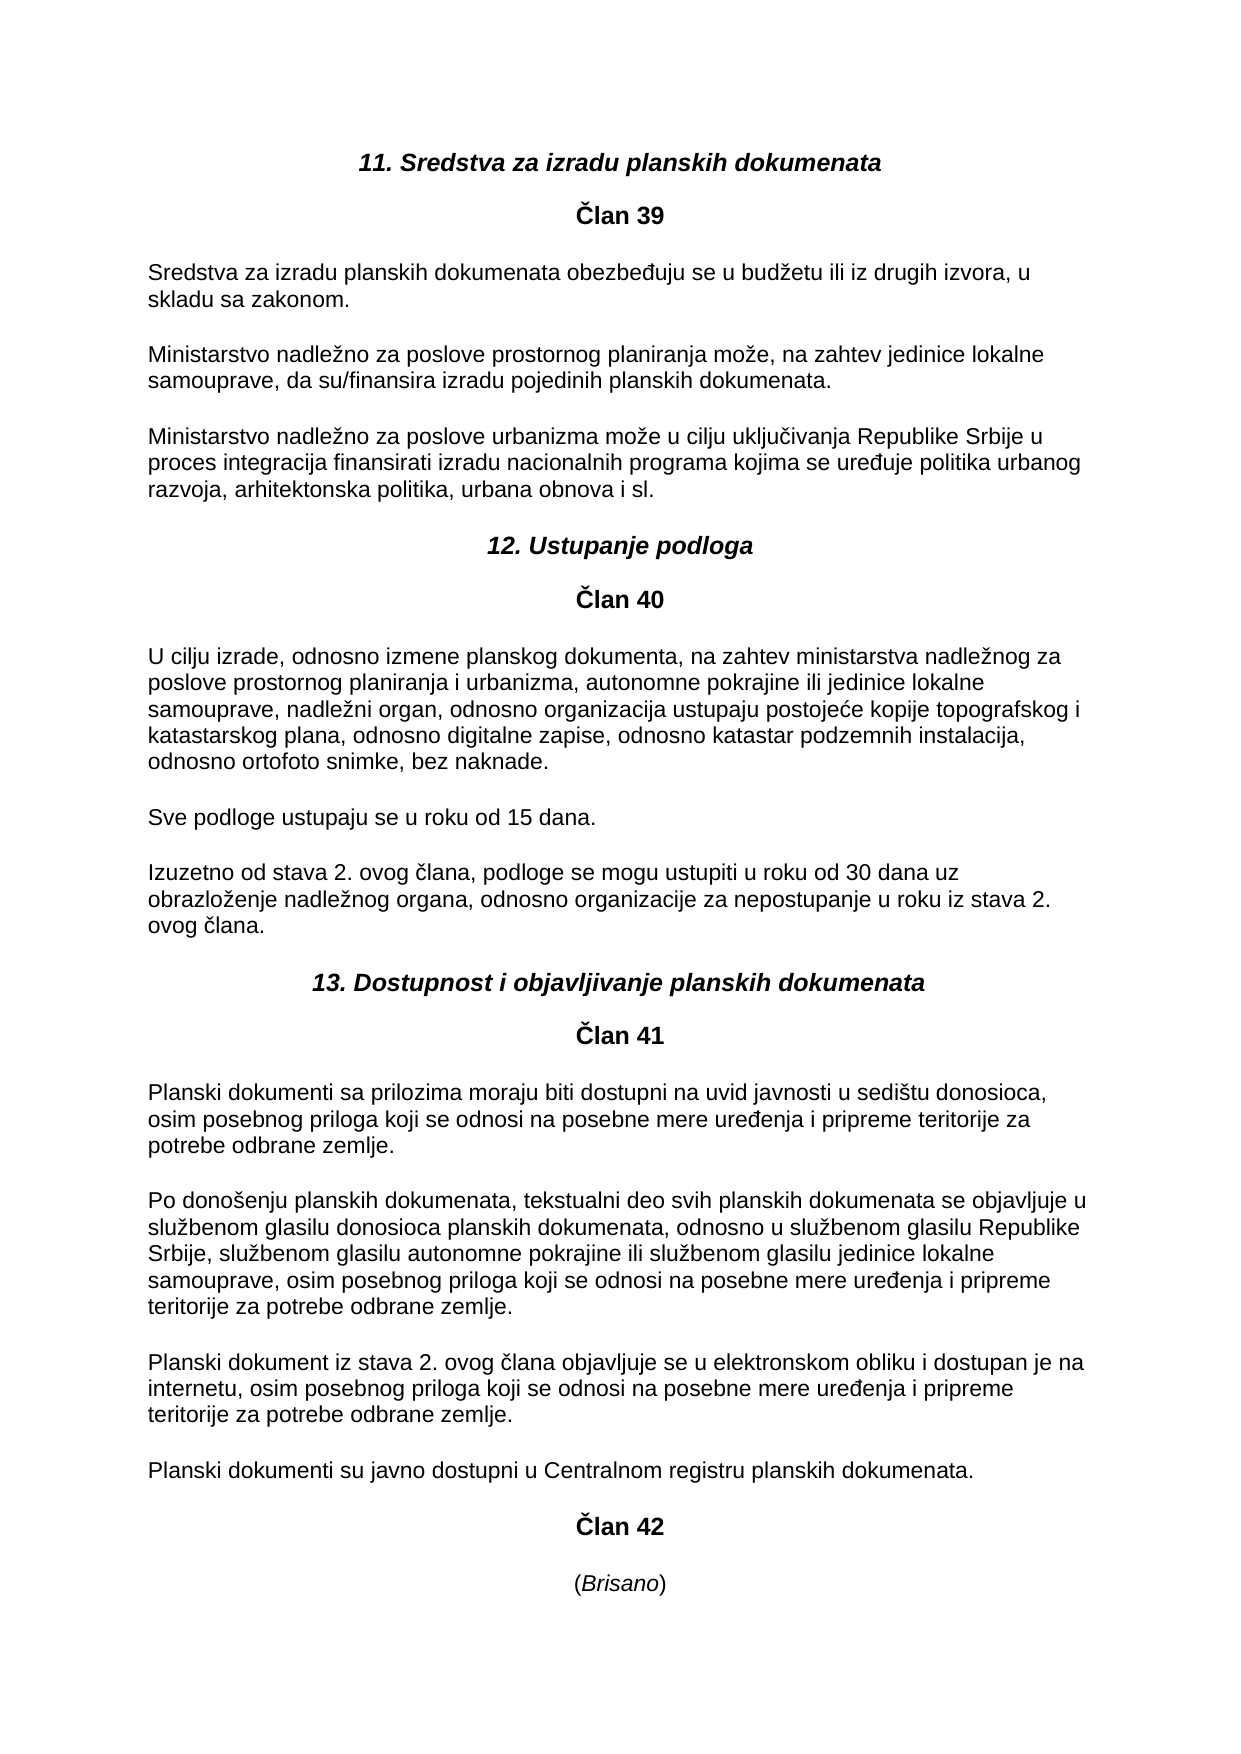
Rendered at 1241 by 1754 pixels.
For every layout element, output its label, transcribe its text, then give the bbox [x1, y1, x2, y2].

text Član 39 [148, 201, 1093, 230]
text Sve podloge ustupaju se u roku od 15 dana. [148, 804, 1093, 830]
text Sredstva za izradu planskih dokumenata obezbeđuju se u budžetu ili iz drugih izvora, u skladu sa zakonom. [148, 259, 1093, 312]
text Ministarstvo nadležno za poslove urbanizma može u cilju uključivanja Republike Srbije u proces integracija finansirati izradu nacionalnih programa kojima se uređuje politika urbanog razvoja, arhitektonska politika, urbana obnova i sl. [148, 423, 1093, 502]
text Planski dokumenti su javno dostupni u Centralnom registru planskih dokumenata. [148, 1457, 1093, 1483]
text U cilju izrade, odnosno izmene planskog dokumenta, na zahtev ministarstva nadležnog za poslove prostornog planiranja i urbanizma, autonomne pokrajine ili jedinice lokalne samouprave, nadležni organ, odnosno organizacija ustupaju postojeće kopije topografskog i katastarskog plana, odnosno digitalne zapise, odnosno katastar podzemnih instalacija, odnosno ortofoto snimke, bez naknade. [148, 643, 1093, 775]
text Planski dokumenti sa prilozima moraju biti dostupni na uvid javnosti u sedištu donosioca, osim posebnog priloga koji se odnosi na posebne mere uređenja i pripreme teritorije za potrebe odbrane zemlje. [148, 1079, 1093, 1158]
text Član 41 [148, 1021, 1093, 1050]
text Izuzetno od stava 2. ovog člana, podloge se mogu ustupiti u roku od 30 dana uz obrazloženje nadležnog organa, odnosno organizacije za nepostupanje u roku iz stava 2. ovog člana. [148, 859, 1093, 938]
text Po donošenju planskih dokumenata, tekstualni deo svih planskih dokumenata se objavljuje u službenom glasilu donosioca planskih dokumenata, odnosno u službenom glasilu Republike Srbije, službenom glasilu autonomne pokrajine ili službenom glasilu jedinice lokalne samouprave, osim posebnog priloga koji se odnosi na posebne mere uređenja i pripreme teritorije za potrebe odbrane zemlje. [148, 1187, 1093, 1319]
text 13. Dostupnost i objavljivanje planskih dokumenata [148, 968, 1093, 996]
text 11. Sredstva za izradu planskih dokumenata [148, 148, 1093, 176]
text (Brisano) [148, 1570, 1093, 1596]
text Član 42 [148, 1512, 1093, 1541]
text Član 40 [148, 585, 1093, 614]
text Ministarstvo nadležno za poslove prostornog planiranja može, na zahtev jedinice lokalne samouprave, da su/finansira izradu pojedinih planskih dokumenata. [148, 341, 1093, 394]
text Planski dokument iz stava 2. ovog člana objavljuje se u elektronskom obliku i dostupan je na internetu, osim posebnog priloga koji se odnosi na posebne mere uređenja i pripreme teritorije za potrebe odbrane zemlje. [148, 1348, 1093, 1427]
text 12. Ustupanje podloga [148, 531, 1093, 560]
